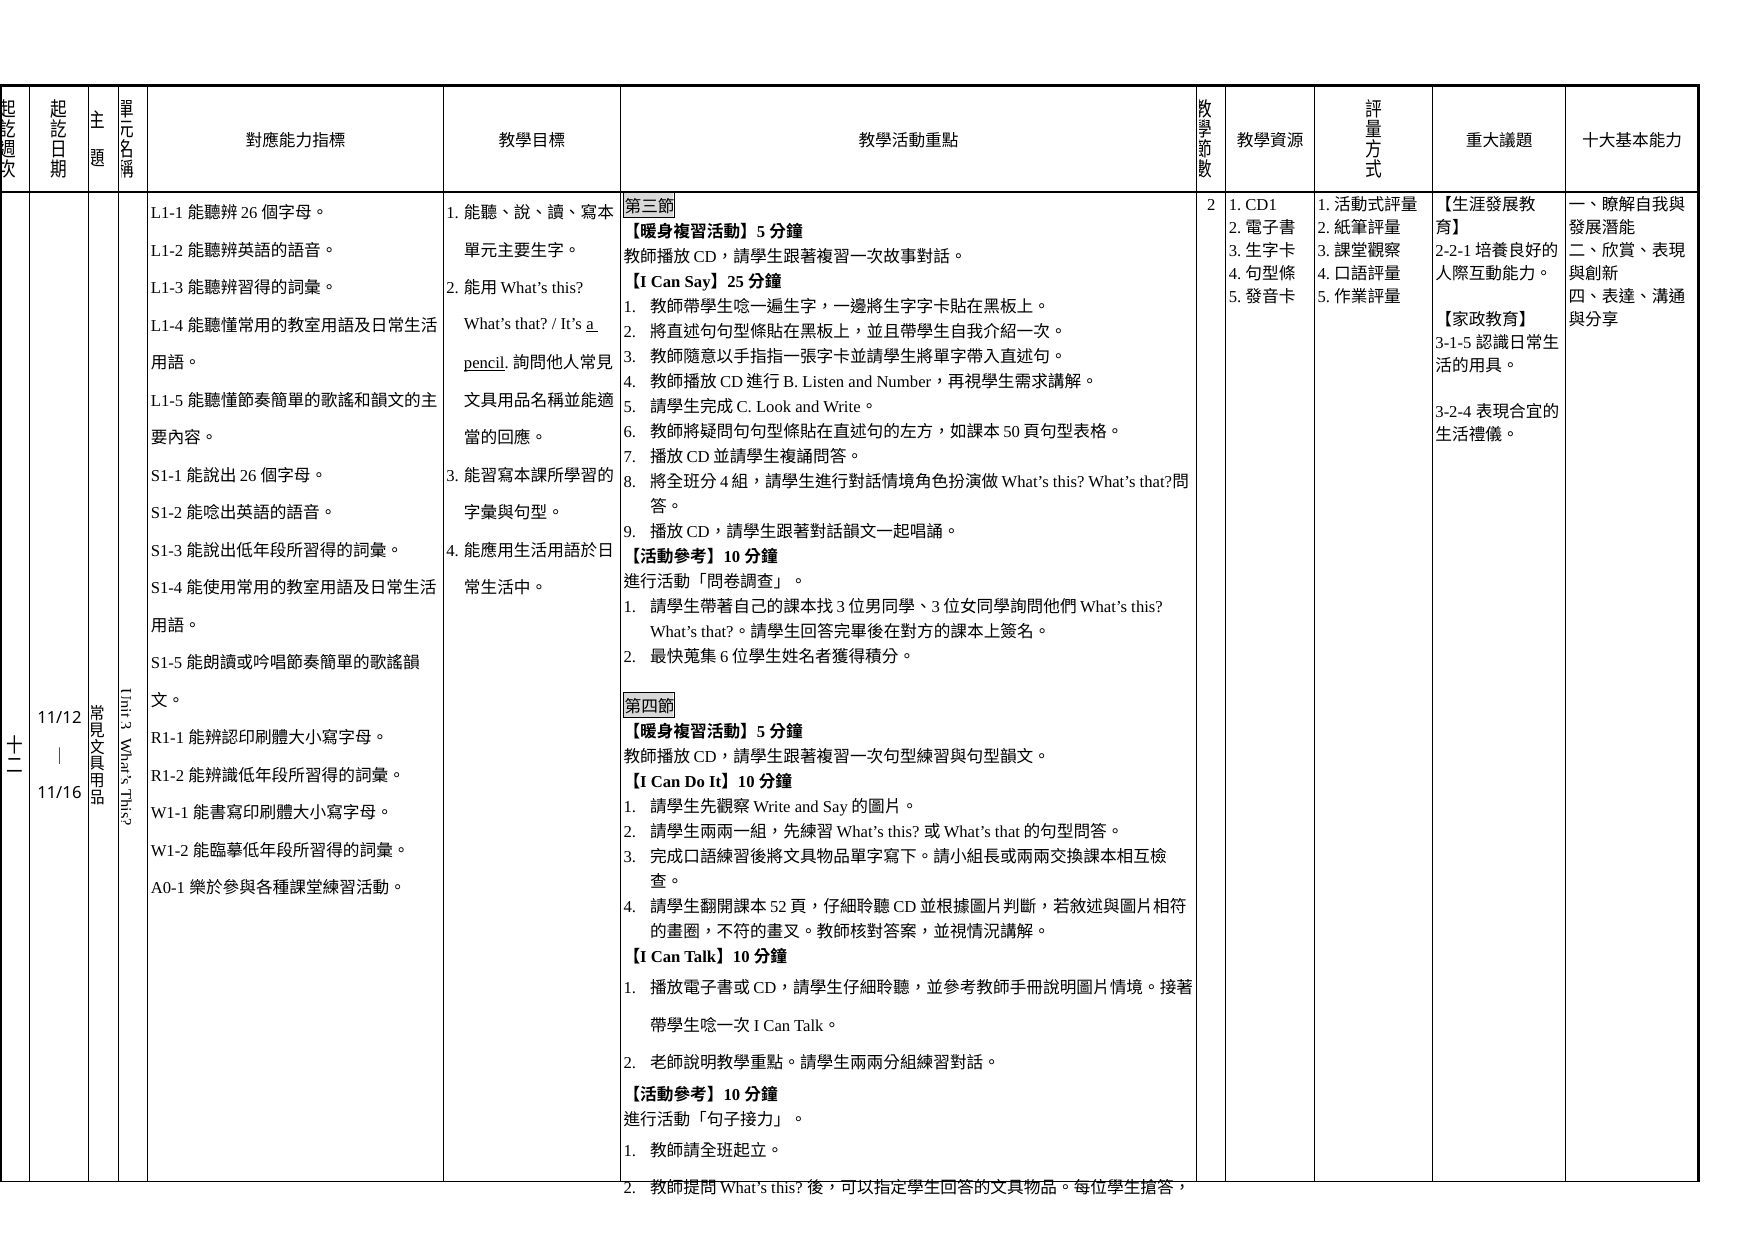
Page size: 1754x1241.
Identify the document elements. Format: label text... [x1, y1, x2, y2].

table_header 教學活動重點 [621, 87, 1196, 191]
table_cell 常見文具用品 [89, 193, 118, 1181]
table_cell 一、瞭解自我與發展潛能 二、欣賞、表現與創新 四、表達、溝通與分享 [1566, 193, 1697, 1181]
table_cell 能聽、說、讀、寫本單元主要生字。 能用What’s this? What’s that? / It’s a pencil. 詢問他人常見文具用品名稱並能適當的回應。 能習寫本課所學習的字彙與句型。 能應用生活用語於日常生活中。 [444, 193, 620, 1181]
table_header 單元名稱 [119, 87, 147, 191]
table_header 教學資源 [1226, 87, 1314, 191]
table_header 十大基本能力 [1566, 87, 1697, 191]
table_header 主 題 [89, 87, 118, 191]
table_cell 第三節 【暖身複習活動】5 分鐘 教師播放CD，請學生跟著複習一次故事對話。 【I Can Say】25 分鐘 教師帶學生唸一遍生字，一邊將生字字卡貼在黑板上。 將直述句句型條貼在黑板上，並且帶學生自我介紹一次。 教師隨意以手指指一張字卡並請學生將單字帶入直述句。 教師播放CD進行B. Listen and Number，再視學生需求講解。 請學生完成C. Look and Write。 教師將疑問句句型條貼在直述句的左方，如課本50頁句型表格。 播放CD並請學生複誦問答。 將全班分4組，請學生進行對話情境角色扮演做What’s this? What’s that?問答。 播放CD，請學生跟著對話韻文一起唱誦。 【活動參考】10 分鐘 進行活動「問卷調查」。 請學生帶著自己的課本找3位男同學、3位女同學詢問他們What’s this? What’s that?。請學生回答完畢後在對方的課本上簽名。 最快蒐集6位學生姓名者獲得積分。 第四節 【暖身複習活動】5 分鐘 教師播放CD，請學生跟著複習一次句型練習與句型韻文。 【I Can Do It】10 分鐘 請學生先觀察Write and Say的圖片。 請學生兩兩一組，先練習What’s this? 或What’s that的句型問答。 完成口語練習後將文具物品單字寫下。請小組長或兩兩交換課本相互檢查。 請學生翻開課本52頁，仔細聆聽CD並根據圖片判斷，若敘述與圖片相符的畫圈，不符的畫叉。教師核對答案，並視情況講解。 【I Can Talk】10 分鐘 播放電子書或CD，請學生仔細聆聽，並參考教師手冊說明圖片情境。接著帶學生唸一次 I Can Talk。 老師說明教學重點。請學生兩兩分組練習對話。 【活動參考】10 分鐘 進行活動「句子接力」。 教師請全班起立。 教師提問What’s this? 後，可以指定學生回答的文具物品。每位學生搶答，一次只能說出答句中的一個字，回答正確者方可坐下。 【指定作業】5 分鐘 請學生打開習作第17頁，完成習作練習。 請學生回家以CD聽讀複習、熟悉故事對話、單字及句型。 [621, 193, 1196, 1181]
table_cell 11/12 ｜ 11/16 [30, 193, 88, 1181]
table_header 起訖日期 [30, 87, 88, 191]
table_header 重大議題 [1433, 87, 1565, 191]
table_cell 【生涯發展教育】 2-2-1培養良好的人際互動能力。 【家政教育】 認識日常生活的用具。 3-2-4 表現合宜的生活禮儀。 [1433, 193, 1565, 1181]
table_cell Unit 3 What’s This? [119, 193, 147, 1181]
table_header 評量方式 [1315, 87, 1432, 191]
table_cell 十二 [2, 193, 29, 1181]
table_cell 2 [1197, 193, 1225, 1181]
table_header 對應能力指標 [148, 87, 443, 191]
table_cell 1. CD1 2. 電子書 3. 生字卡 4. 句型條 5. 發音卡 [1226, 193, 1314, 1181]
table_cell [1315, 193, 1432, 1181]
table_header 教學目標 [444, 87, 620, 191]
table_header 教學節數 [1197, 87, 1225, 191]
table_header 起訖週次 [2, 87, 29, 191]
